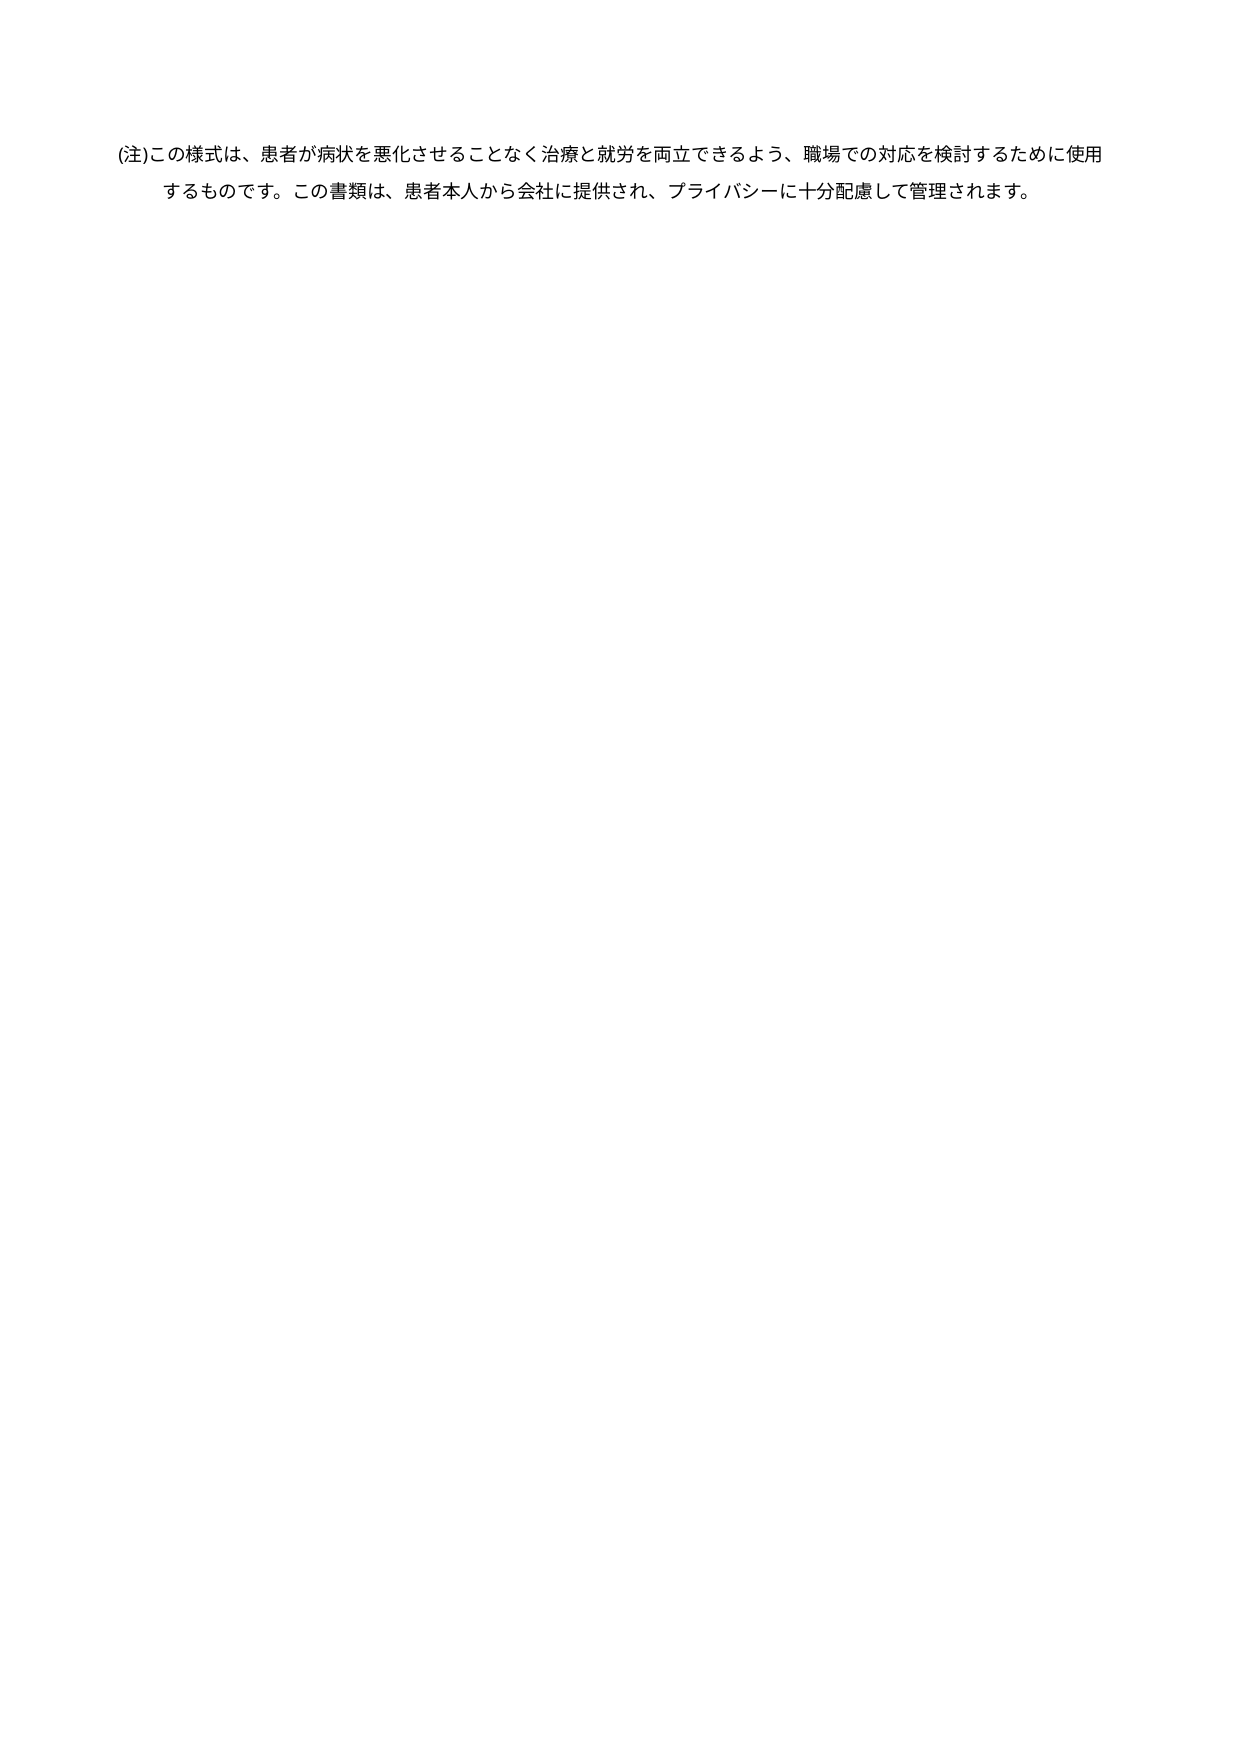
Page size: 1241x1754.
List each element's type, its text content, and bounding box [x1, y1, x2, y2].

text (注)この様式は、患者が病状を悪化させることなく治療と就労を両立できるよう、職場での対応を検討するために使用するものです。この書類は、患者本人から会社に提供され、プライバシーに十分配慮して管理されます。 [118, 134, 1122, 209]
